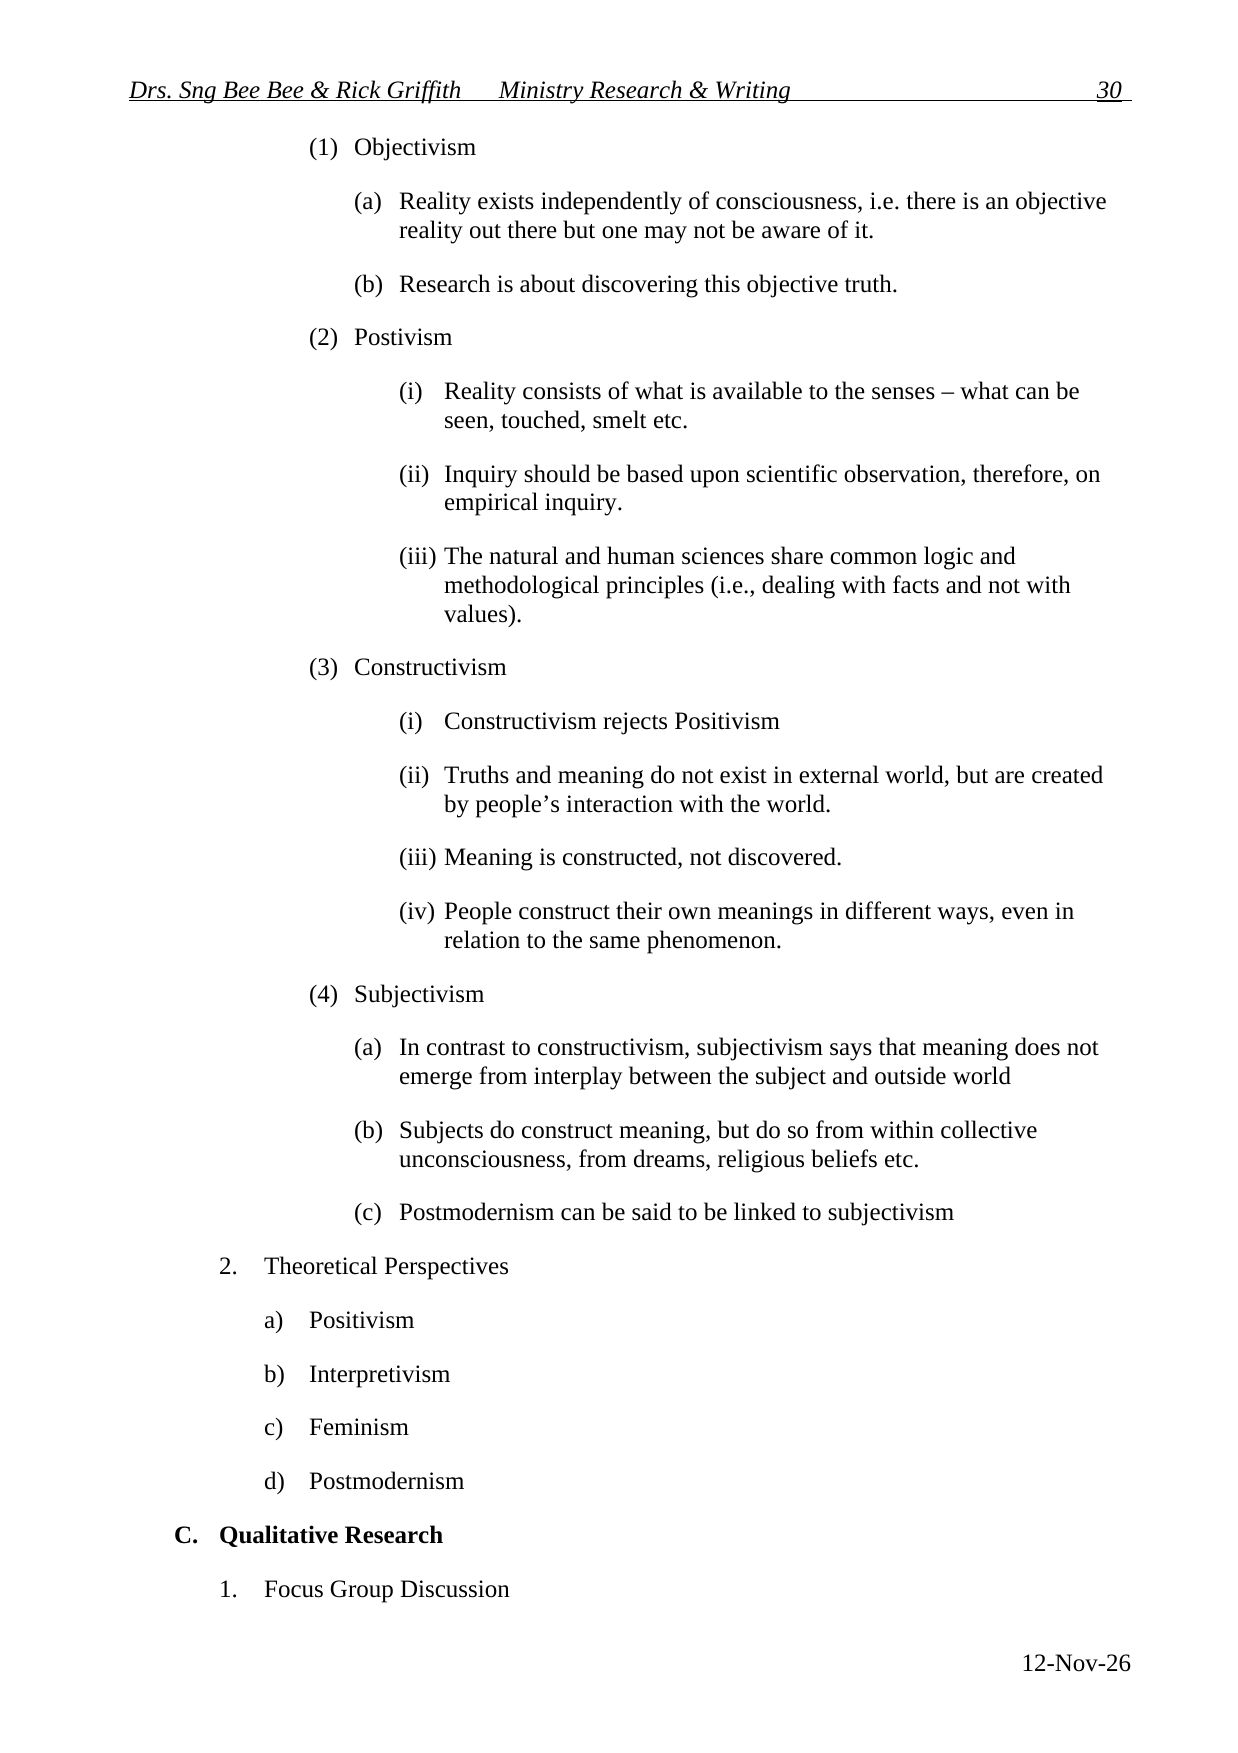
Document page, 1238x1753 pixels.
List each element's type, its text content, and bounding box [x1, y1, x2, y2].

subtitle Qualitative Research [174, 1520, 1131, 1549]
subtitle Constructivism [309, 652, 1131, 681]
subtitle Postmodernism [264, 1466, 1131, 1495]
subtitle Objectivism [309, 132, 1131, 161]
subtitle Reality exists independently of consciousness, i.e. there is an objective reality out there but one may not be aware of it. [354, 186, 1131, 244]
subtitle Reality consists of what is available to the senses – what can be seen, touched, smelt etc. [399, 376, 1131, 434]
subtitle Postivism [309, 322, 1131, 351]
subtitle Truths and meaning do not exist in external world, but are created by people’s interaction with the world. [399, 760, 1131, 817]
subtitle Subjectivism [309, 979, 1131, 1007]
subtitle People construct their own meanings in different ways, even in relation to the same phenomenon. [399, 896, 1131, 954]
subtitle In contrast to constructivism, subjectivism says that meaning does not emerge from interplay between the subject and outside world [354, 1032, 1131, 1090]
subtitle Constructivism rejects Positivism [399, 706, 1131, 735]
subtitle Subjects do construct meaning, but do so from within collective unconsciousness, from dreams, religious beliefs etc. [354, 1115, 1131, 1172]
subtitle Inquiry should be based upon scientific observation, therefore, on empirical inquiry. [399, 459, 1131, 516]
subtitle Theoretical Perspectives [219, 1251, 1131, 1280]
subtitle The natural and human sciences share common logic and methodological principles (i.e., dealing with facts and not with values). [399, 541, 1131, 627]
subtitle Interpretivism [264, 1359, 1131, 1387]
subtitle Research is about discovering this objective truth. [354, 269, 1131, 297]
subtitle Positivism [264, 1305, 1131, 1334]
subtitle Postmodernism can be said to be linked to subjectivism [354, 1197, 1131, 1226]
subtitle Feminism [264, 1412, 1131, 1441]
subtitle Focus Group Discussion [219, 1574, 1131, 1602]
subtitle Meaning is constructed, not discovered. [399, 842, 1131, 871]
